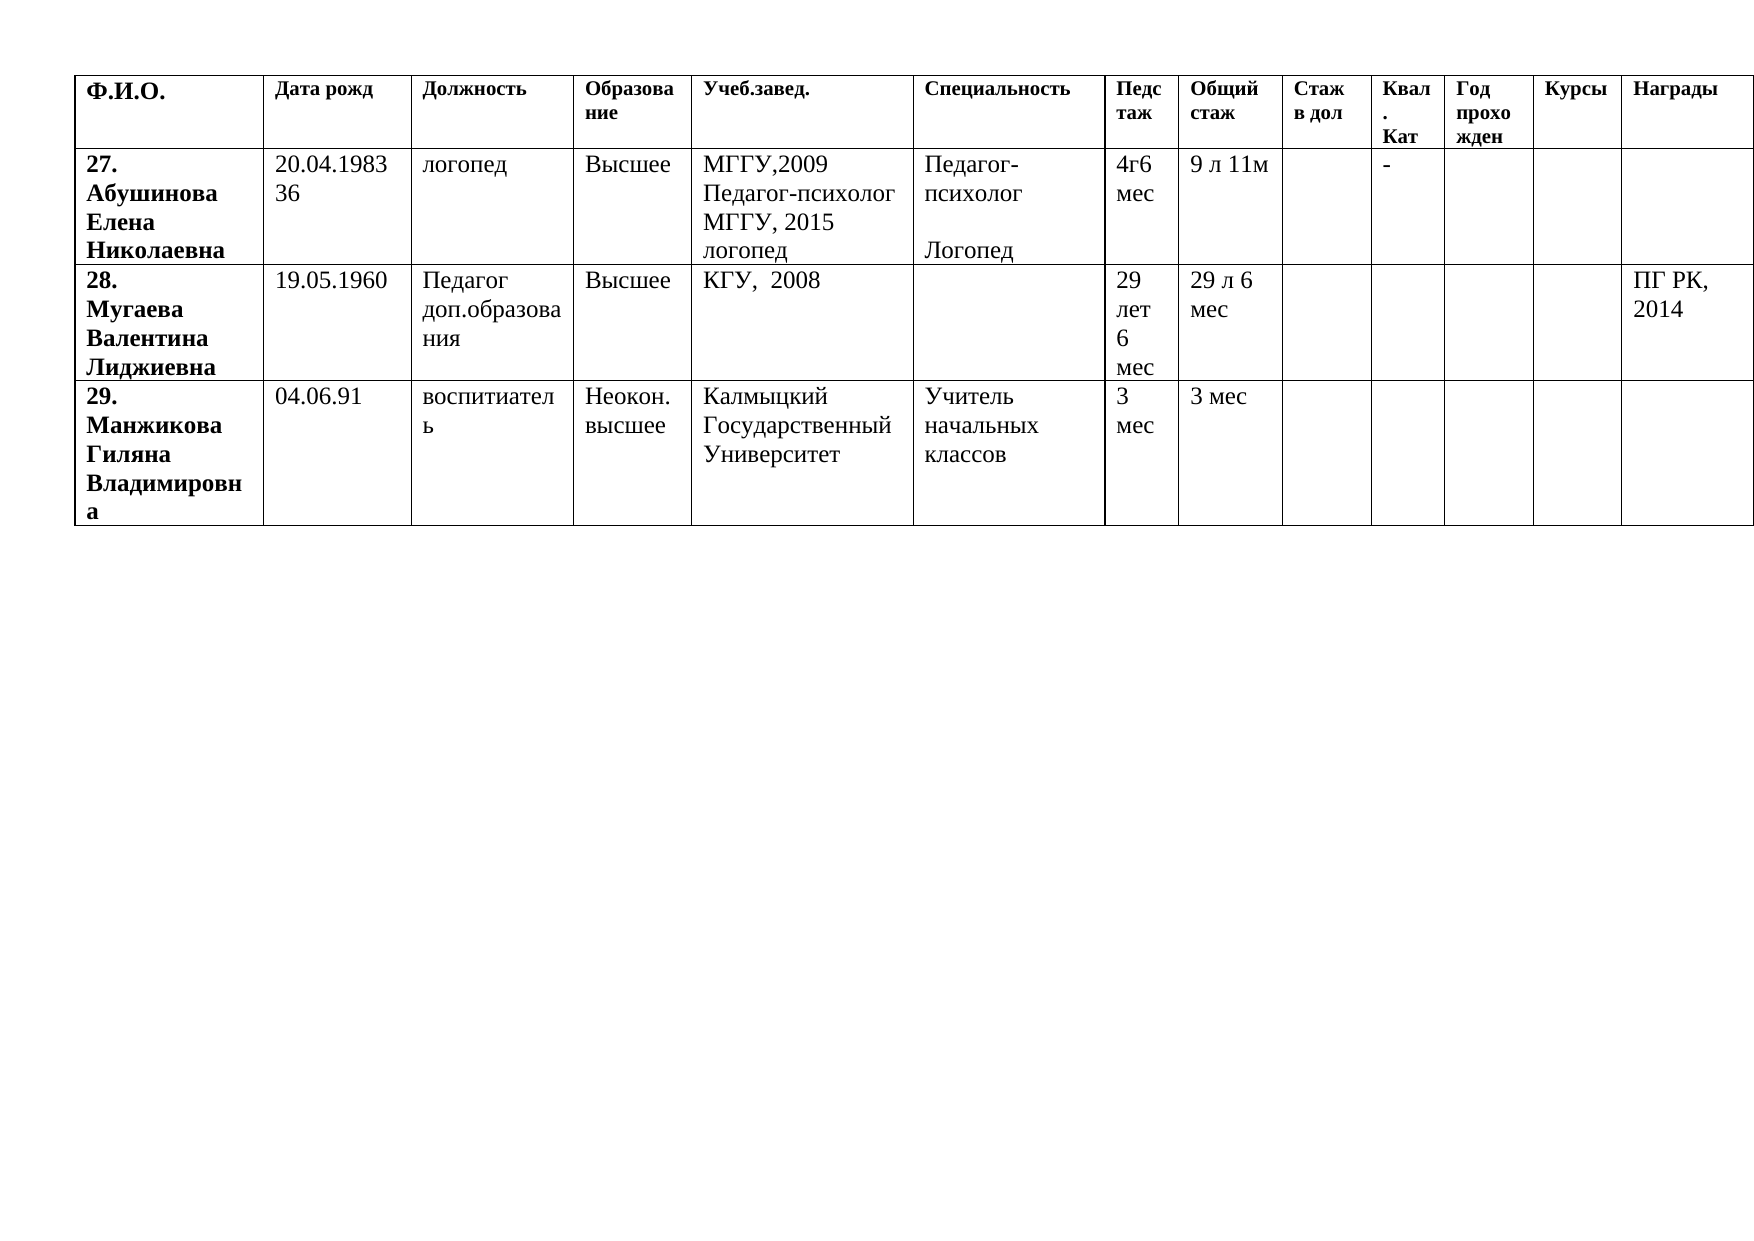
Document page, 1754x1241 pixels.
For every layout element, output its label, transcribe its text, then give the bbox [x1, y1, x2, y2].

table_cell Дата рожд [264, 76, 411, 148]
table_cell Неокон.высшее [574, 381, 691, 525]
table_cell 29 л 6 мес [1179, 265, 1282, 380]
table_cell [1283, 381, 1371, 525]
table_cell 29 лет 6 мес [1106, 265, 1178, 380]
table_cell Педстаж [1106, 76, 1178, 148]
table_cell [1283, 265, 1371, 380]
table_cell Стаж в дол [1283, 76, 1371, 148]
table_cell Учитель начальных классов [914, 381, 1104, 525]
table_cell Учеб.завед. [692, 76, 913, 148]
table_cell логопед [412, 149, 573, 264]
table_cell Калмыцкий Государственный Университет [692, 381, 913, 525]
table_cell [1534, 381, 1621, 525]
table_cell 3 мес [1179, 381, 1282, 525]
table_cell 29. Манжикова Гиляна Владимировна [76, 381, 263, 525]
table_cell 4г6 мес [1106, 149, 1178, 264]
table_cell Педагог-психолог Логопед [914, 149, 1104, 264]
table_cell [1283, 149, 1371, 264]
table_cell КГУ, 2008 [692, 265, 913, 380]
table_cell [1445, 149, 1533, 264]
table_cell [1622, 381, 1753, 525]
table_cell 28. Мугаева Валентина Лиджиевна [76, 265, 263, 380]
table_cell Год прохожден [1445, 76, 1533, 148]
table_cell Специальность [914, 76, 1104, 148]
table_cell Высшее [574, 265, 691, 380]
table_cell Высшее [574, 149, 691, 264]
table_cell 9 л 11м [1179, 149, 1282, 264]
table_cell 3 мес [1106, 381, 1178, 525]
table_cell 20.04.1983 36 [264, 149, 411, 264]
table_cell 04.06.91 [264, 381, 411, 525]
table_cell [1534, 265, 1621, 380]
table_cell Общий стаж [1179, 76, 1282, 148]
table_cell [1622, 149, 1753, 264]
table_cell воспитиатель [412, 381, 573, 525]
table_cell Награды [1622, 76, 1753, 148]
table_cell [1445, 265, 1533, 380]
table_cell [1445, 381, 1533, 525]
table_cell 27. Абушинова Елена Николаевна [76, 149, 263, 264]
table_cell [914, 265, 1104, 380]
table_cell Должность [412, 76, 573, 148]
table_cell Курсы [1534, 76, 1621, 148]
table_cell [1534, 149, 1621, 264]
table_cell Педагог доп.образования [412, 265, 573, 380]
table_cell Ф.И.О. [76, 76, 263, 148]
table_cell [1372, 381, 1444, 525]
table_cell Образование [574, 76, 691, 148]
table_cell Квал. Кат [1372, 76, 1444, 148]
table_cell МГГУ,2009 Педагог-психолог МГГУ, 2015 логопед [692, 149, 913, 264]
table_cell 19.05.1960 [264, 265, 411, 380]
table_cell [1372, 265, 1444, 380]
table_cell - [1372, 149, 1444, 264]
table_cell ПГ РК, 2014 [1622, 265, 1753, 380]
